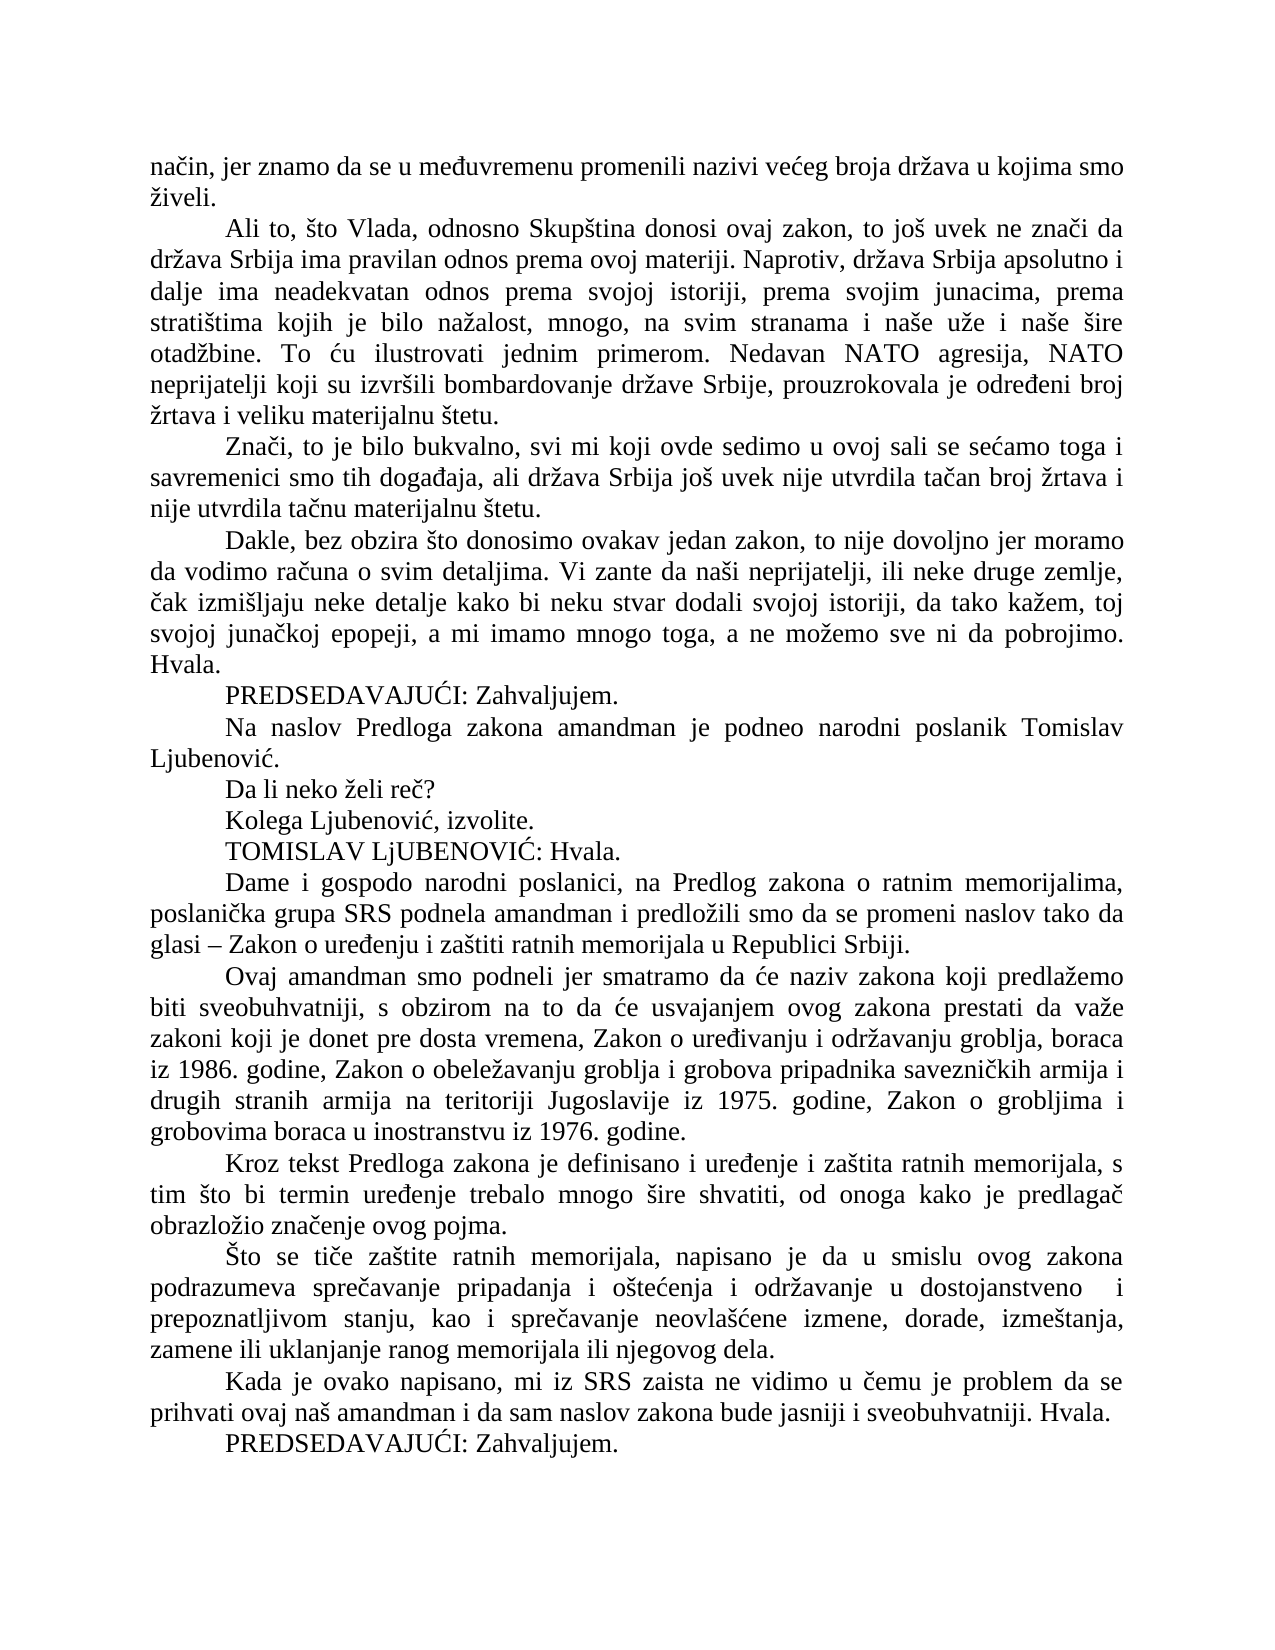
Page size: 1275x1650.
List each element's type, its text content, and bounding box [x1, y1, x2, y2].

text Kada je ovako napisano, mi iz SRS zaista ne vidimo u čemu je problem da se prihvati ovaj naš amandman i da sam naslov zakona bude jasniji i sveobuhvatniji. Hvala. [150, 1365, 1125, 1427]
text Ovaj amandman smo podneli jer smatramo da će naziv zakona koji predlažemo biti sveobuhvatniji, s obzirom na to da će usvajanjem ovog zakona prestati da važe zakoni koji je donet pre dosta vremena, Zakon o uređivanju i održavanju groblja, boraca iz 1986. godine, Zakon o obeležavanju groblja i grobova pripadnika savezničkih armija i drugih stranih armija na teritoriji Jugoslavije iz 1975. godine, Zakon o grobljima i grobovima boraca u inostranstvu iz 1976. godine. [150, 960, 1125, 1147]
text Da li neko želi reč? [150, 773, 1125, 804]
text Kolega Ljubenović, izvolite. [150, 804, 1125, 835]
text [150, 150, 1125, 212]
text Na naslov Predloga zakona amandman je podneo narodni poslanik Tomislav Ljubenović. [150, 711, 1125, 773]
text Kroz tekst Predloga zakona je definisano i uređenje i zaštita ratnih memorijala, s tim što bi termin uređenje trebalo mnogo šire shvatiti, od onoga kako je predlagač obrazložio značenje ovog pojma. [150, 1147, 1125, 1240]
text Znači, to je bilo bukvalno, svi mi koji ovde sedimo u ovoj sali se sećamo toga i savremenici smo tih događaja, ali država Srbija još uvek nije utvrdila tačan broj žrtava i nije utvrdila tačnu materijalnu štetu. [150, 430, 1125, 524]
text Što se tiče zaštite ratnih memorijala, napisano je da u smislu ovog zakona podrazumeva sprečavanje pripadanja i oštećenja i održavanje u dostojanstveno i prepoznatljivom stanju, kao i sprečavanje neovlašćene izmene, dorade, izmeštanja, zamene ili uklanjanje ranog memorijala ili njegovog dela. [150, 1240, 1125, 1365]
text Ali to, što Vlada, odnosno Skupština donosi ovaj zakon, to još uvek ne znači da država Srbija ima pravilan odnos prema ovoj materiji. Naprotiv, država Srbija apsolutno i dalje ima neadekvatan odnos prema svojoj istoriji, prema svojim junacima, prema stratištima kojih je bilo nažalost, mnogo, na svim stranama i naše uže i naše šire otadžbine. To ću ilustrovati jednim primerom. Nedavan NATO agresija, NATO neprijatelji koji su izvršili bombardovanje države Srbije, prouzrokovala je određeni broj žrtava i veliku materijalnu štetu. [150, 212, 1125, 430]
text Dame i gospodo narodni poslanici, na Predlog zakona o ratnim memorijalima, poslanička grupa SRS podnela amandman i predložili smo da se promeni naslov tako da glasi – Zakon o uređenju i zaštiti ratnih memorijala u Republici Srbiji. [150, 866, 1125, 960]
text TOMISLAV LjUBENOVIĆ: Hvala. [150, 835, 1125, 866]
text Dakle, bez obzira što donosimo ovakav jedan zakon, to nije dovoljno jer moramo da vodimo računa o svim detaljima. Vi zante da naši neprijatelji, ili neke druge zemlje, čak izmišljaju neke detalje kako bi neku stvar dodali svojoj istoriji, da tako kažem, toj svojoj junačkoj epopeji, a mi imamo mnogo toga, a ne možemo sve ni da pobrojimo. Hvala. [150, 524, 1125, 679]
text PREDSEDAVAJUĆI: Zahvaljujem. [150, 679, 1125, 711]
text PREDSEDAVAJUĆI: Zahvaljujem. [150, 1427, 1125, 1458]
